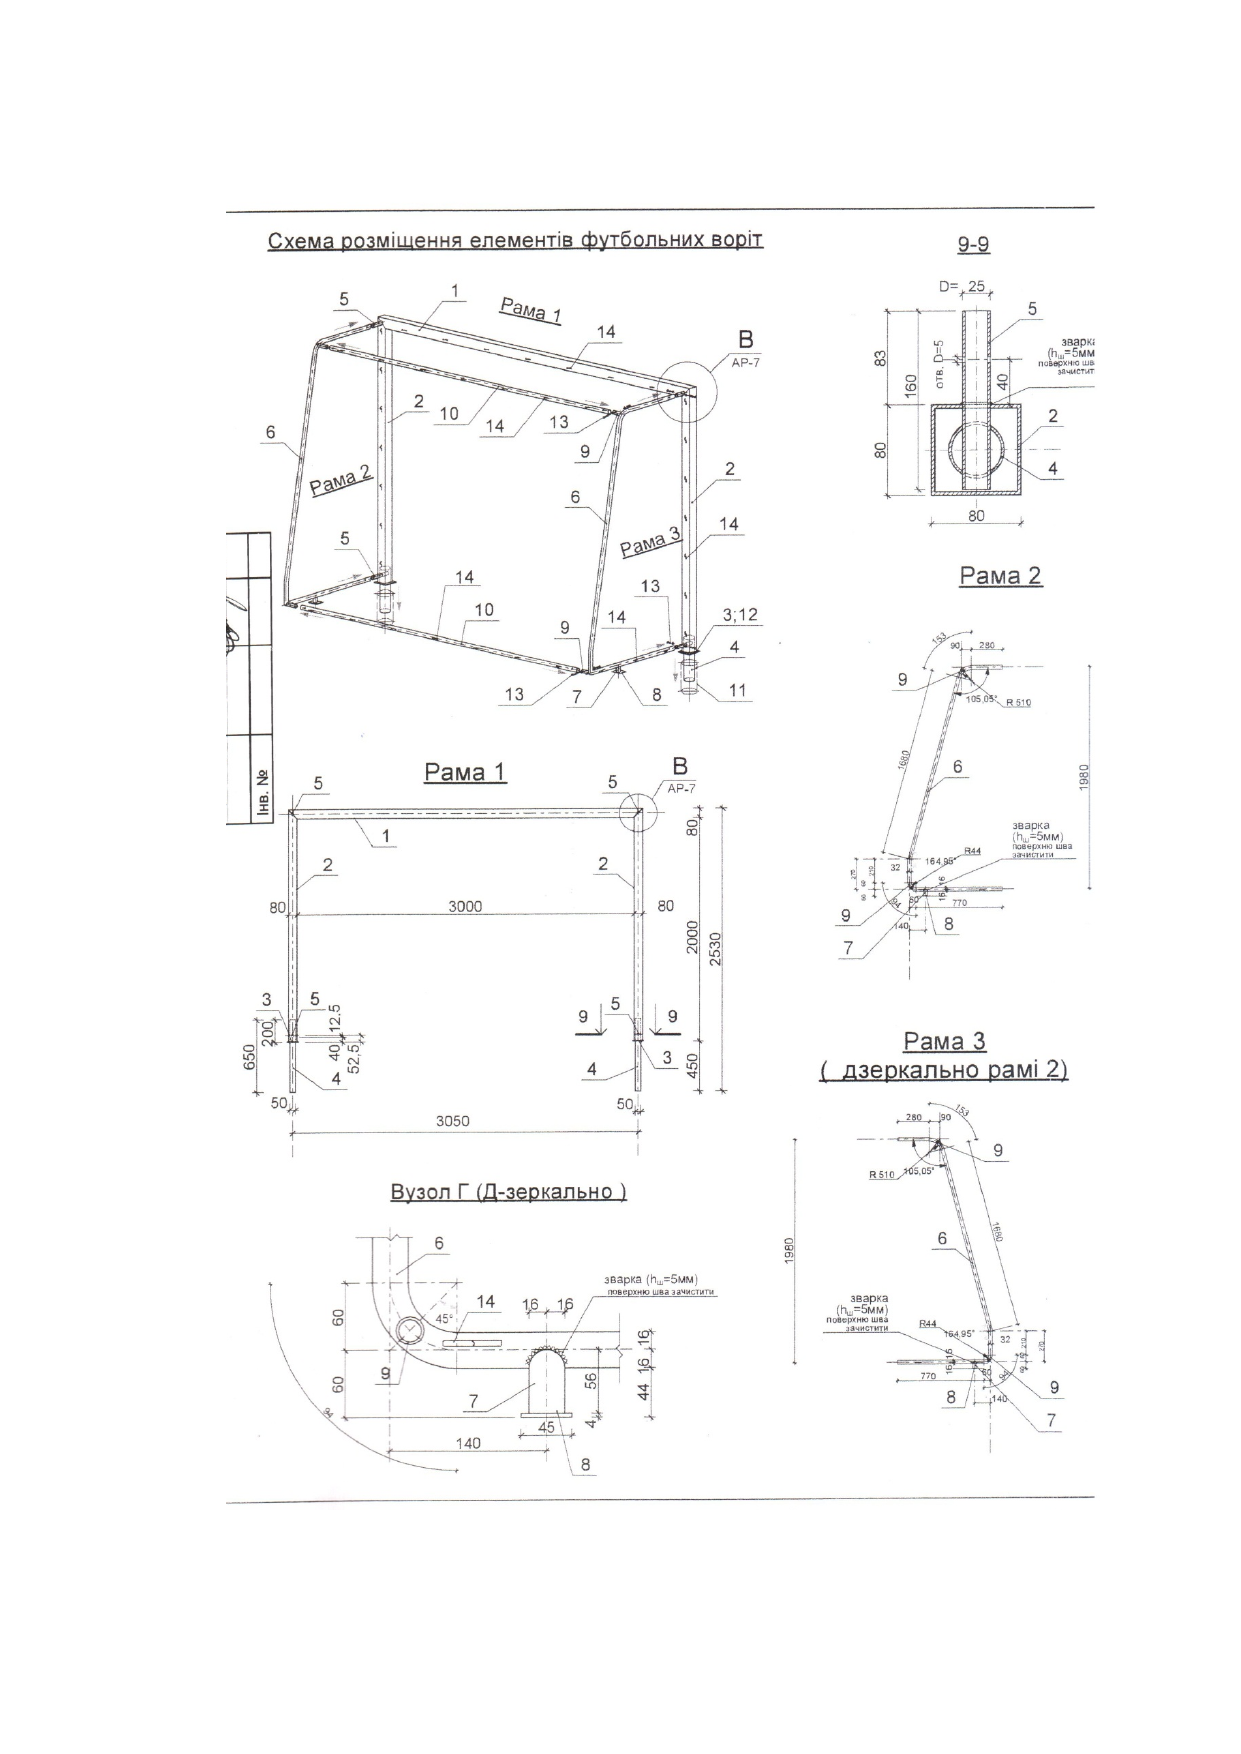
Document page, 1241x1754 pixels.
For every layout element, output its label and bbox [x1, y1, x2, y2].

picture [226, 191, 1103, 1510]
